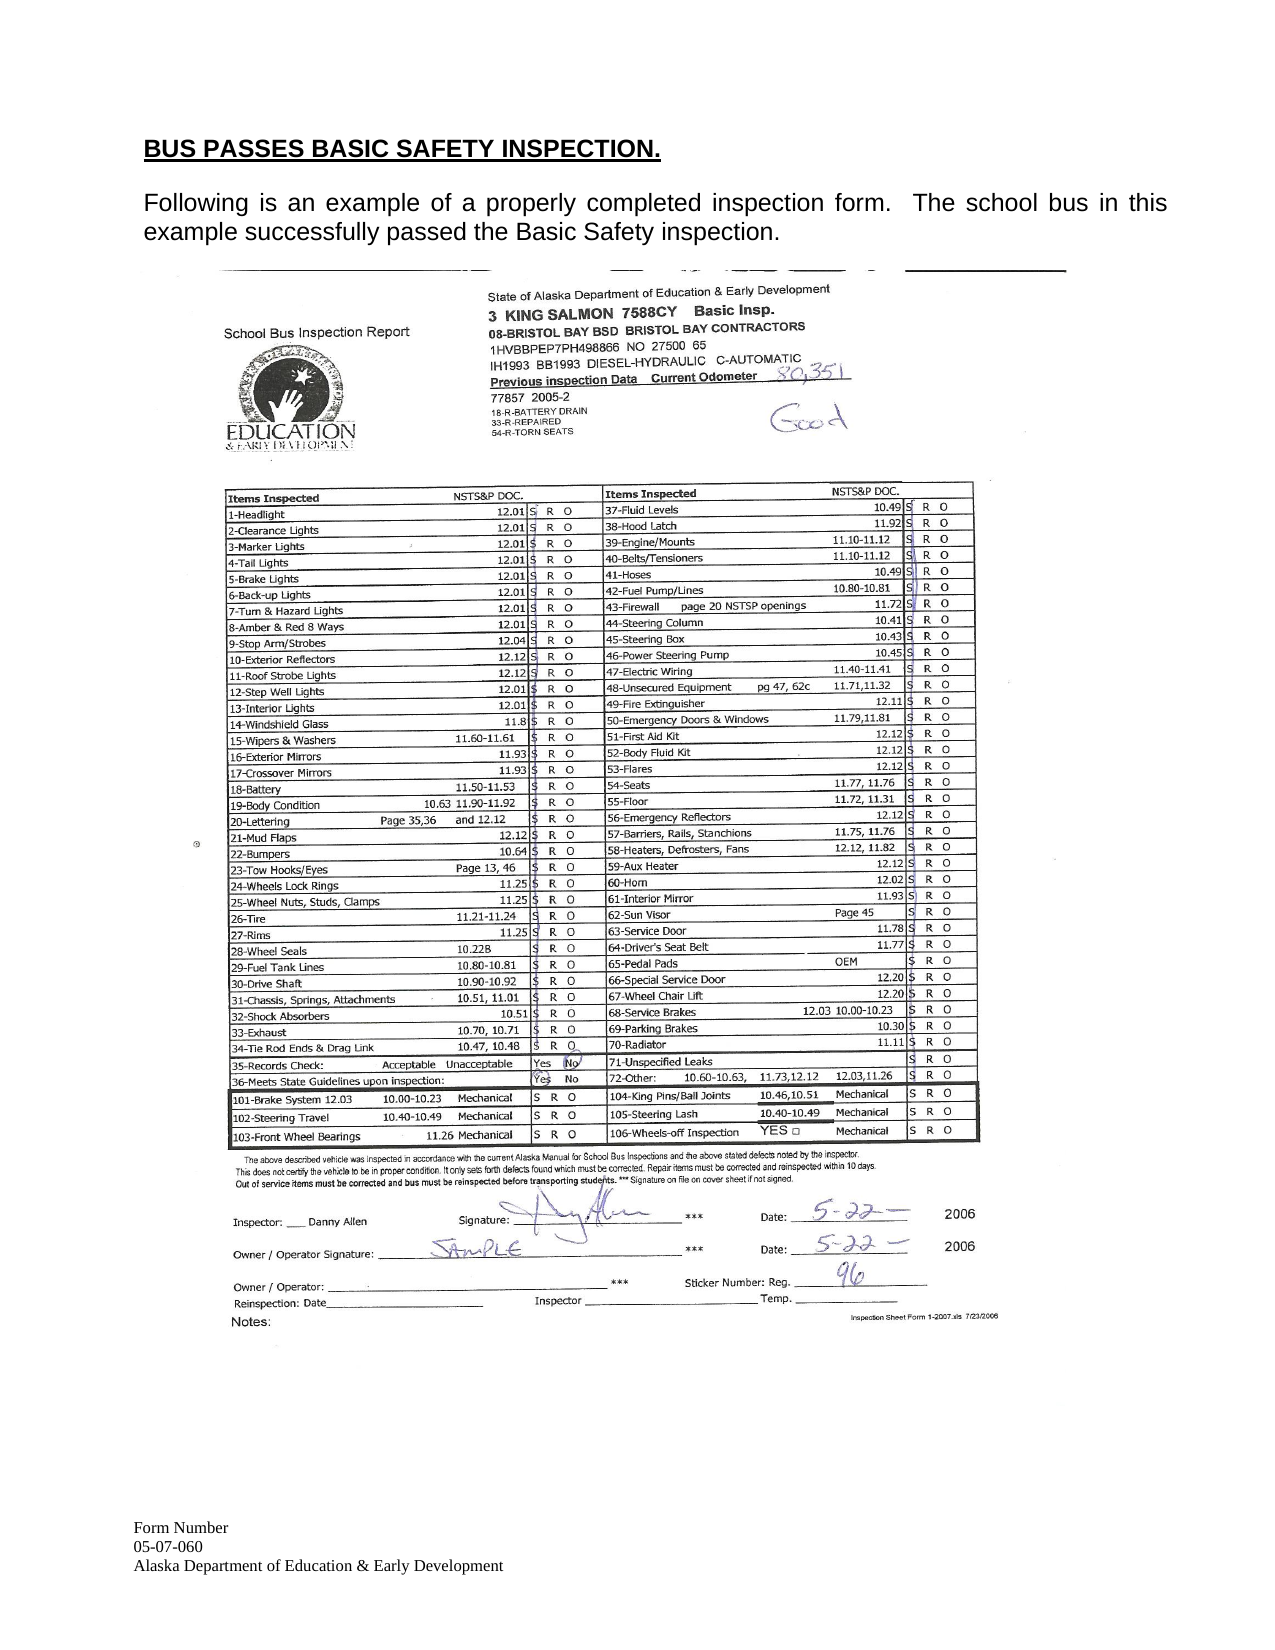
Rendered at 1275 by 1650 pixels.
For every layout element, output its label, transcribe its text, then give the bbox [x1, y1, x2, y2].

text Following is an example of a properly completed inspection form. The school bus in this example successfully passed the Basic Safety inspection. [143, 188, 1169, 246]
subtitle BUS PASSES BASIC SAFETY INSPECTION. [143, 134, 1181, 163]
picture [131, 270, 1067, 1406]
